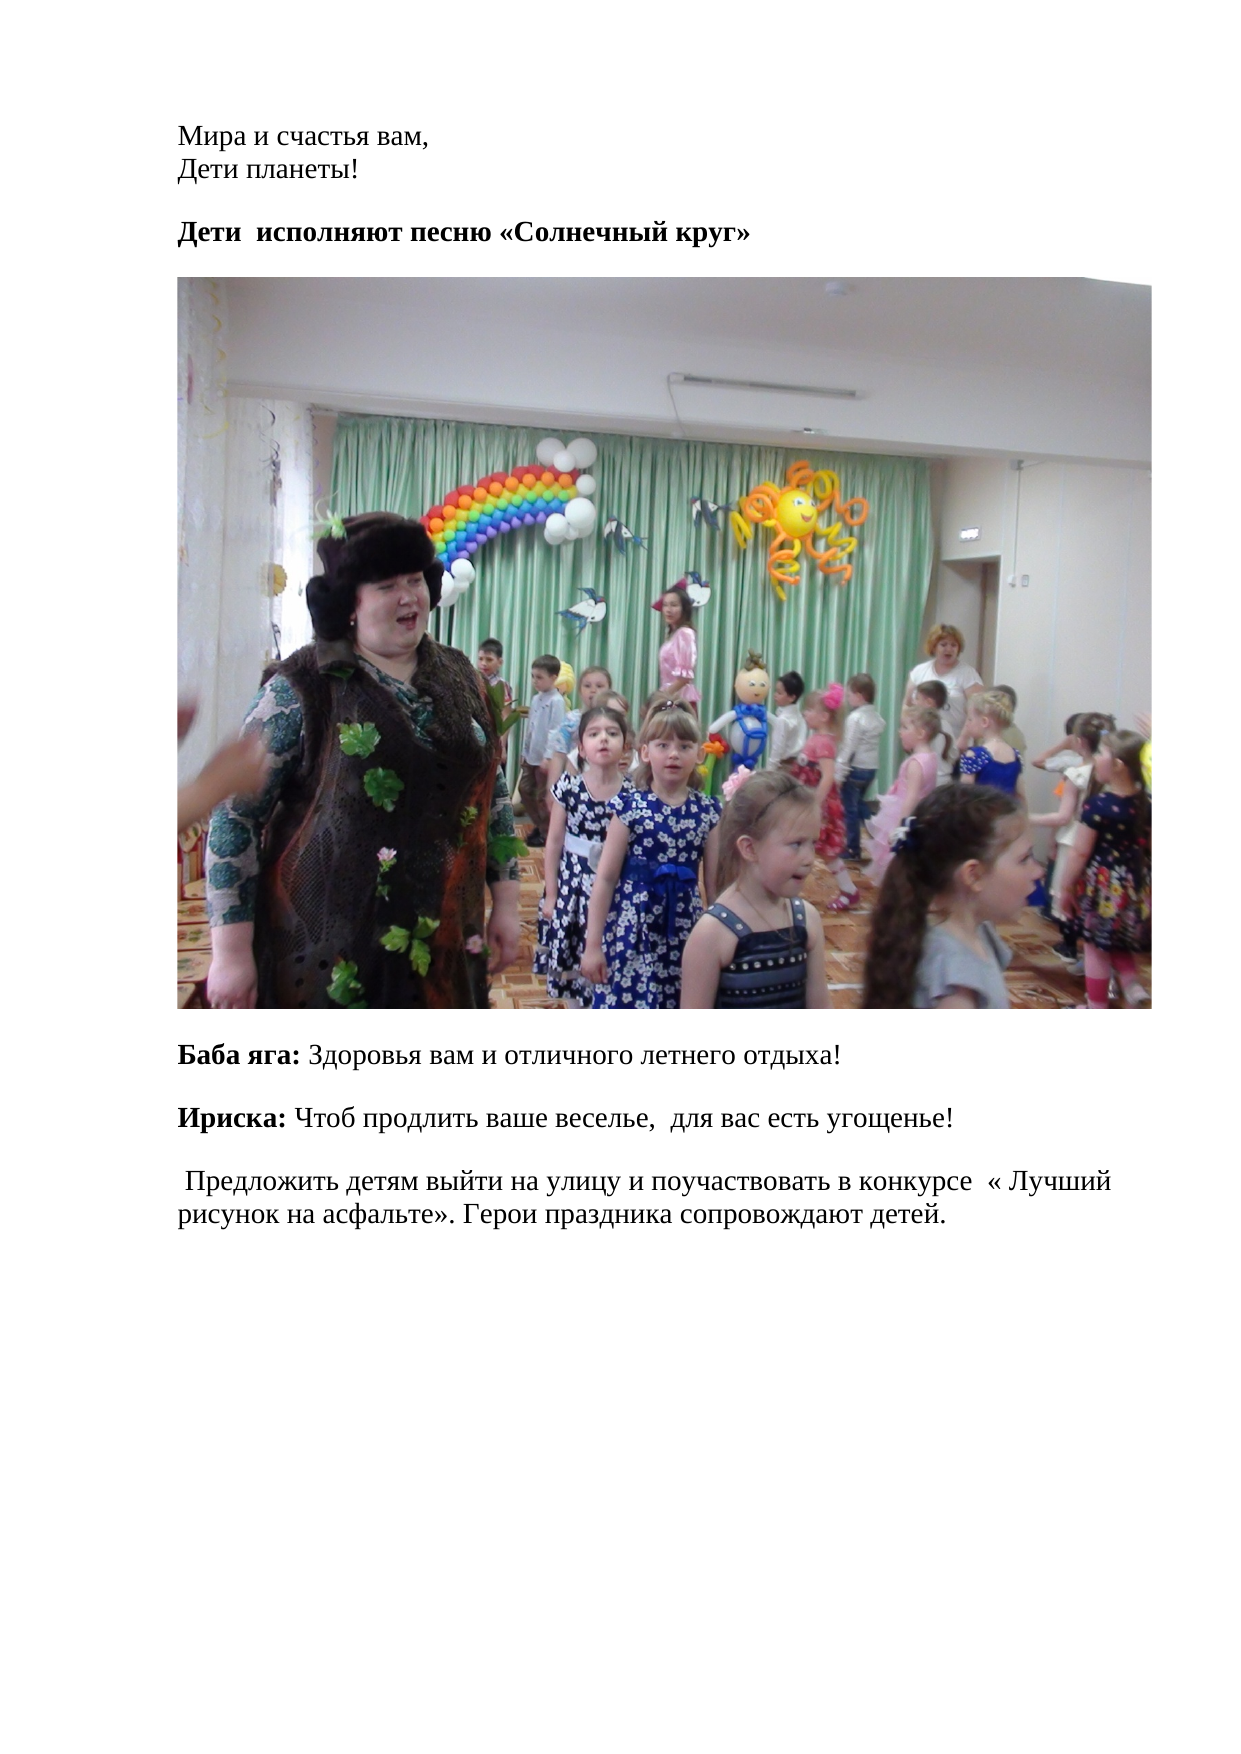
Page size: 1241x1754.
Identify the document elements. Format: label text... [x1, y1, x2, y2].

text Предложить детям выйти на улицу и поучаствовать в конкурсе « Лучший рисунок на асфальте». Герои праздника сопровождают детей. [177, 1163, 1152, 1230]
text Ириска: Чтоб продлить ваше веселье, для вас есть угощенье! [177, 1100, 1152, 1133]
text Баба яга: Здоровья вам и отличного летнего отдыха! [177, 1037, 1152, 1071]
text Дети исполняют песню «Солнечный круг» [177, 214, 1152, 248]
picture [177, 277, 1152, 1009]
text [177, 118, 1152, 185]
